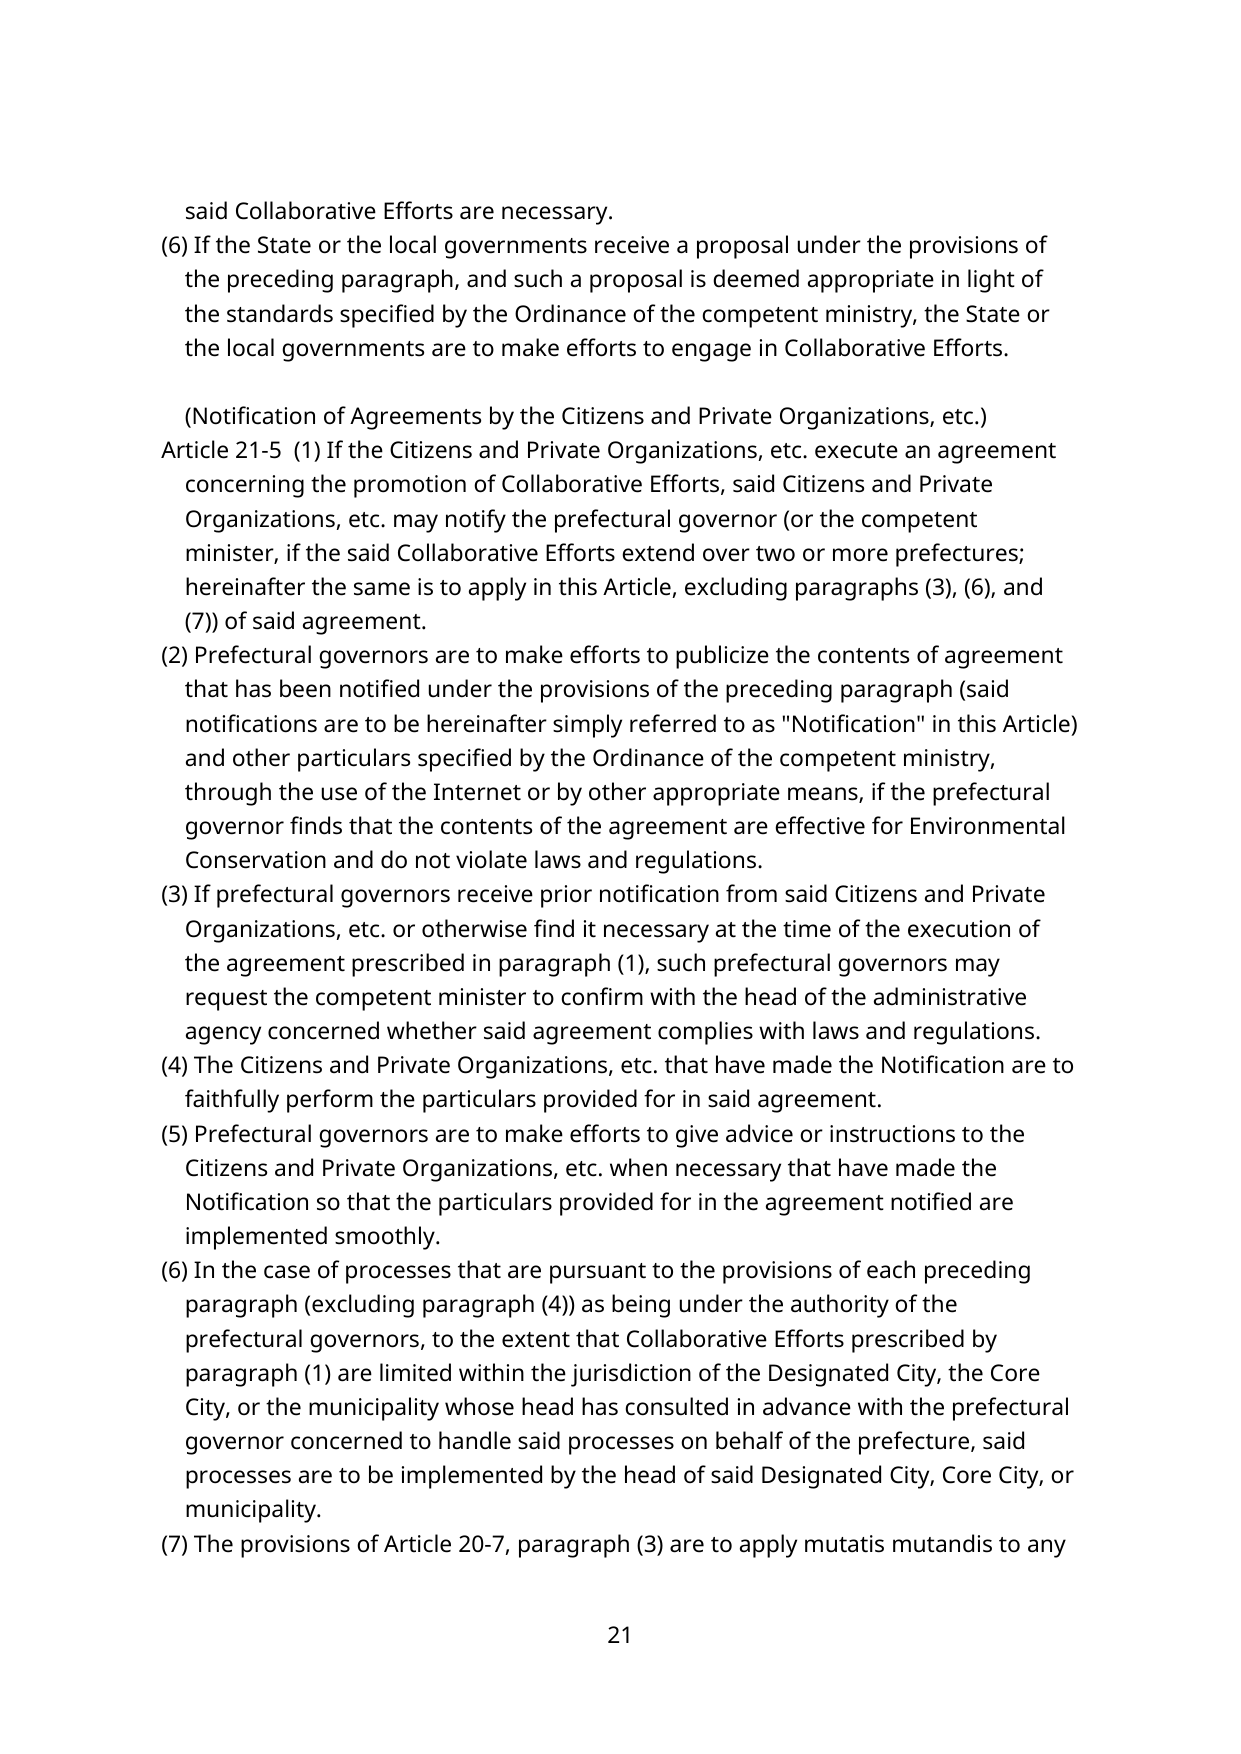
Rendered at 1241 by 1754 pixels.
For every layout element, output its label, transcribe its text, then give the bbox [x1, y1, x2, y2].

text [161, 194, 1079, 228]
text (6) In the case of processes that are pursuant to the provisions of each preceding paragraph (excluding paragraph (4)) as being under the authority of the prefectural governors, to the extent that Collaborative Efforts prescribed by paragraph (1) are limited within the jurisdiction of the Designated City, the Core City, or the municipality whose head has consulted in advance with the prefectural governor concerned to handle said processes on behalf of the prefecture, said processes are to be implemented by the head of said Designated City, Core City, or municipality. [161, 1253, 1079, 1526]
text Article 21-5 (1) If the Citizens and Private Organizations, etc. execute an agreement concerning the promotion of Collaborative Efforts, said Citizens and Private Organizations, etc. may notify the prefectural governor (or the competent minister, if the said Collaborative Efforts extend over two or more prefectures; hereinafter the same is to apply in this Article, excluding paragraphs (3), (6), and (7)) of said agreement. [161, 433, 1079, 638]
text (2) Prefectural governors are to make efforts to publicize the contents of agreement that has been notified under the provisions of the preceding paragraph (said notifications are to be hereinafter simply referred to as "Notification" in this Article) and other particulars specified by the Ordinance of the competent ministry, through the use of the Internet or by other appropriate means, if the prefectural governor finds that the contents of the agreement are effective for Environmental Conservation and do not violate laws and regulations. [161, 638, 1079, 877]
text (Notification of Agreements by the Citizens and Private Organizations, etc.) [184, 399, 1079, 433]
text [161, 1526, 1079, 1560]
text (6) If the State or the local governments receive a proposal under the provisions of the preceding paragraph, and such a proposal is deemed appropriate in light of the standards specified by the Ordinance of the competent ministry, the State or the local governments are to make efforts to engage in Collaborative Efforts. [161, 228, 1079, 364]
text (3) If prefectural governors receive prior notification from said Citizens and Private Organizations, etc. or otherwise find it necessary at the time of the execution of the agreement prescribed in paragraph (1), such prefectural governors may request the competent minister to confirm with the head of the administrative agency concerned whether said agreement complies with laws and regulations. [161, 877, 1079, 1048]
text (5) Prefectural governors are to make efforts to give advice or instructions to the Citizens and Private Organizations, etc. when necessary that have made the Notification so that the particulars provided for in the agreement notified are implemented smoothly. [161, 1116, 1079, 1253]
text (4) The Citizens and Private Organizations, etc. that have made the Notification are to faithfully perform the particulars provided for in said agreement. [161, 1048, 1079, 1116]
